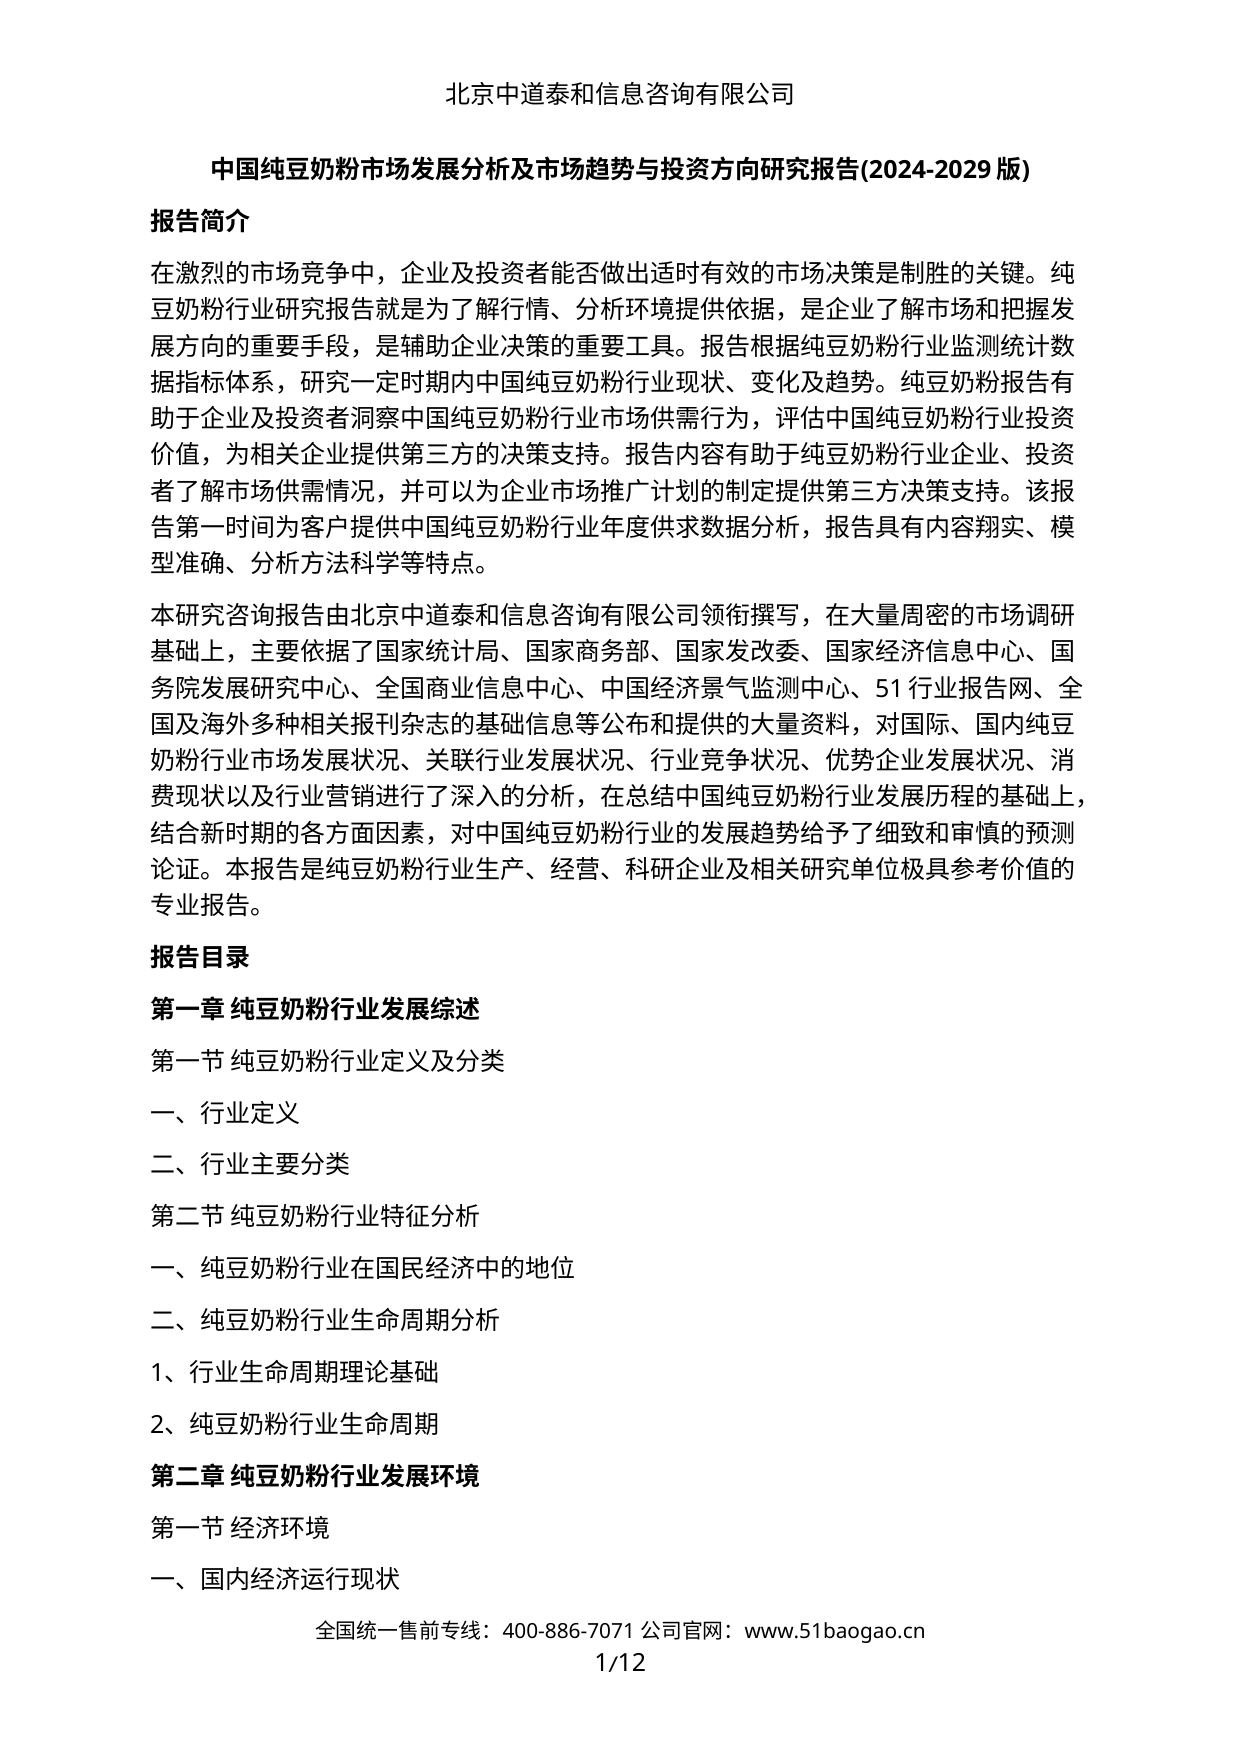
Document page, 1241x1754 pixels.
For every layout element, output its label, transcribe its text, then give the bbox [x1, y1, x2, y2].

text 中国纯豆奶粉市场发展分析及市场趋势与投资方向研究报告(2024-2029版) [150, 150, 1090, 186]
text 一、行业定义 [150, 1093, 1090, 1129]
text 一、纯豆奶粉行业在国民经济中的地位 [150, 1249, 1090, 1285]
text 1、行业生命周期理论基础 [150, 1352, 1090, 1389]
text 报告目录 [150, 937, 1090, 974]
text 第二节 纯豆奶粉行业特征分析 [150, 1197, 1090, 1233]
text 第二章 纯豆奶粉行业发展环境 [150, 1456, 1090, 1492]
text 第一章 纯豆奶粉行业发展综述 [150, 989, 1090, 1026]
text 报告简介 [150, 202, 1090, 238]
text 二、行业主要分类 [150, 1145, 1090, 1181]
text 第一节 纯豆奶粉行业定义及分类 [150, 1041, 1090, 1077]
text 一、国内经济运行现状 [150, 1560, 1090, 1596]
text 本研究咨询报告由北京中道泰和信息咨询有限公司领衔撰写，在大量周密的市场调研基础上，主要依据了国家统计局、国家商务部、国家发改委、国家经济信息中心、国务院发展研究中心、全国商业信息中心、中国经济景气监测中心、51行业报告网、全国及海外多种相关报刊杂志的基础信息等公布和提供的大量资料，对国际、国内纯豆奶粉行业市场发展状况、关联行业发展状况、行业竞争状况、优势企业发展状况、消费现状以及行业营销进行了深入的分析，在总结中国纯豆奶粉行业发展历程的基础上，结合新时期的各方面因素，对中国纯豆奶粉行业的发展趋势给予了细致和审慎的预测论证。本报告是纯豆奶粉行业生产、经营、科研企业及相关研究单位极具参考价值的专业报告。 [150, 596, 1090, 922]
text 2、纯豆奶粉行业生命周期 [150, 1404, 1090, 1441]
text 在激烈的市场竞争中，企业及投资者能否做出适时有效的市场决策是制胜的关键。纯豆奶粉行业研究报告就是为了解行情、分析环境提供依据，是企业了解市场和把握发展方向的重要手段，是辅助企业决策的重要工具。报告根据纯豆奶粉行业监测统计数据指标体系，研究一定时期内中国纯豆奶粉行业现状、变化及趋势。纯豆奶粉报告有助于企业及投资者洞察中国纯豆奶粉行业市场供需行为，评估中国纯豆奶粉行业投资价值，为相关企业提供第三方的决策支持。报告内容有助于纯豆奶粉行业企业、投资者了解市场供需情况，并可以为企业市场推广计划的制定提供第三方决策支持。该报告第一时间为客户提供中国纯豆奶粉行业年度供求数据分析，报告具有内容翔实、模型准确、分析方法科学等特点。 [150, 254, 1090, 580]
text 第一节 经济环境 [150, 1508, 1090, 1544]
text 二、纯豆奶粉行业生命周期分析 [150, 1301, 1090, 1337]
